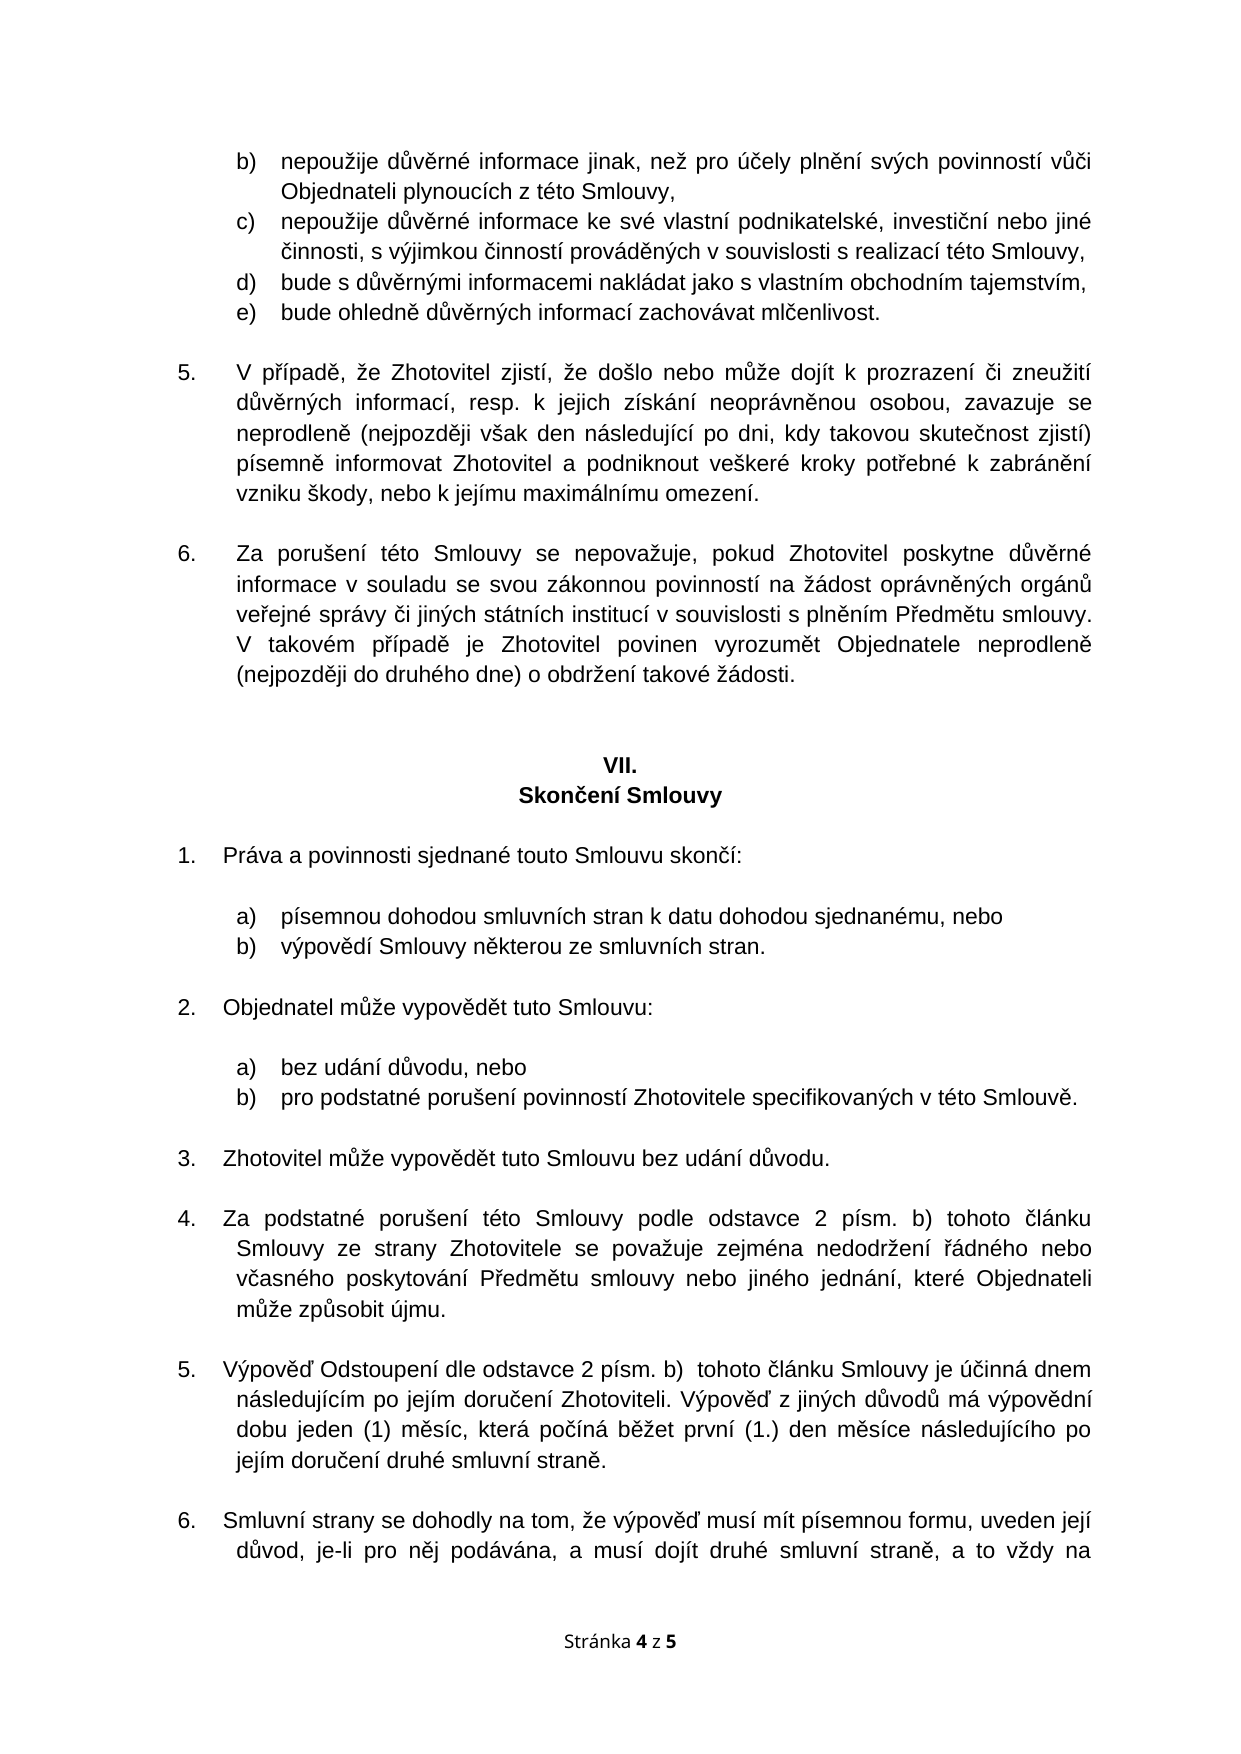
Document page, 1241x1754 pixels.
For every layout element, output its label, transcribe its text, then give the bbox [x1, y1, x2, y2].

list Zhotovitel může vypovědět tuto Smlouvu bez udání důvodu. [177, 1144, 1093, 1171]
list Výpověď Odstoupení dle odstavce 2 písm. b) tohoto článku Smlouvy je účinná dnem následujícím po jejím doručení Zhotoviteli. Výpověď z jiných důvodů má výpovědní dobu jeden (1) měsíc, která počíná běžet první (1.) den měsíce následujícího po jejím doručení druhé smluvní straně. [177, 1356, 1093, 1473]
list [177, 1507, 1093, 1563]
list nepoužije důvěrné informace jinak, než pro účely plnění svých povinností vůči Objednateli plynoucích z této Smlouvy, [236, 148, 1093, 204]
list Za podstatné porušení této Smlouvy podle odstavce 2 písm. b) tohoto článku Smlouvy ze strany Zhotovitele se považuje zejména nedodržení řádného nebo včasného poskytování Předmětu smlouvy nebo jiného jednání, které Objednateli může způsobit újmu. [177, 1205, 1093, 1322]
list bez udání důvodu, nebo [236, 1054, 1093, 1080]
list pro podstatné porušení povinností Zhotovitele specifikovaných v této Smlouvě. [236, 1084, 1093, 1110]
list výpovědí Smlouvy některou ze smluvních stran. [236, 933, 1093, 959]
text VII. [148, 752, 1093, 778]
list písemnou dohodou smluvních stran k datu dohodou sjednanému, nebo [236, 903, 1093, 929]
text Skončení Smlouvy [148, 782, 1093, 808]
list Objednatel může vypovědět tuto Smlouvu: [177, 993, 1093, 1020]
list Práva a povinnosti sjednané touto Smlouvu skončí: [177, 842, 1093, 869]
list V případě, že Zhotovitel zjistí, že došlo nebo může dojít k prozrazení či zneužití důvěrných informací, resp. k jejich získání neoprávněnou osobou, zavazuje se neprodleně (nejpozději však den následující po dni, kdy takovou skutečnost zjistí) písemně informovat Zhotovitel a podniknout veškeré kroky potřebné k zabránění vzniku škody, nebo k jejímu maximálnímu omezení. [177, 359, 1093, 506]
list bude ohledně důvěrných informací zachovávat mlčenlivost. [236, 299, 1093, 325]
list nepoužije důvěrné informace ke své vlastní podnikatelské, investiční nebo jiné činnosti, s výjimkou činností prováděných v souvislosti s realizací této Smlouvy, [236, 208, 1093, 264]
list Za porušení této Smlouvy se nepovažuje, pokud Zhotovitel poskytne důvěrné informace v souladu se svou zákonnou povinností na žádost oprávněných orgánů veřejné správy či jiných státních institucí v souvislosti s plněním Předmětu smlouvy. V takovém případě je Zhotovitel povinen vyrozumět Objednatele neprodleně (nejpozději do druhého dne) o obdržení takové žádosti. [177, 540, 1093, 687]
list bude s důvěrnými informacemi nakládat jako s vlastním obchodním tajemstvím, [236, 268, 1093, 295]
